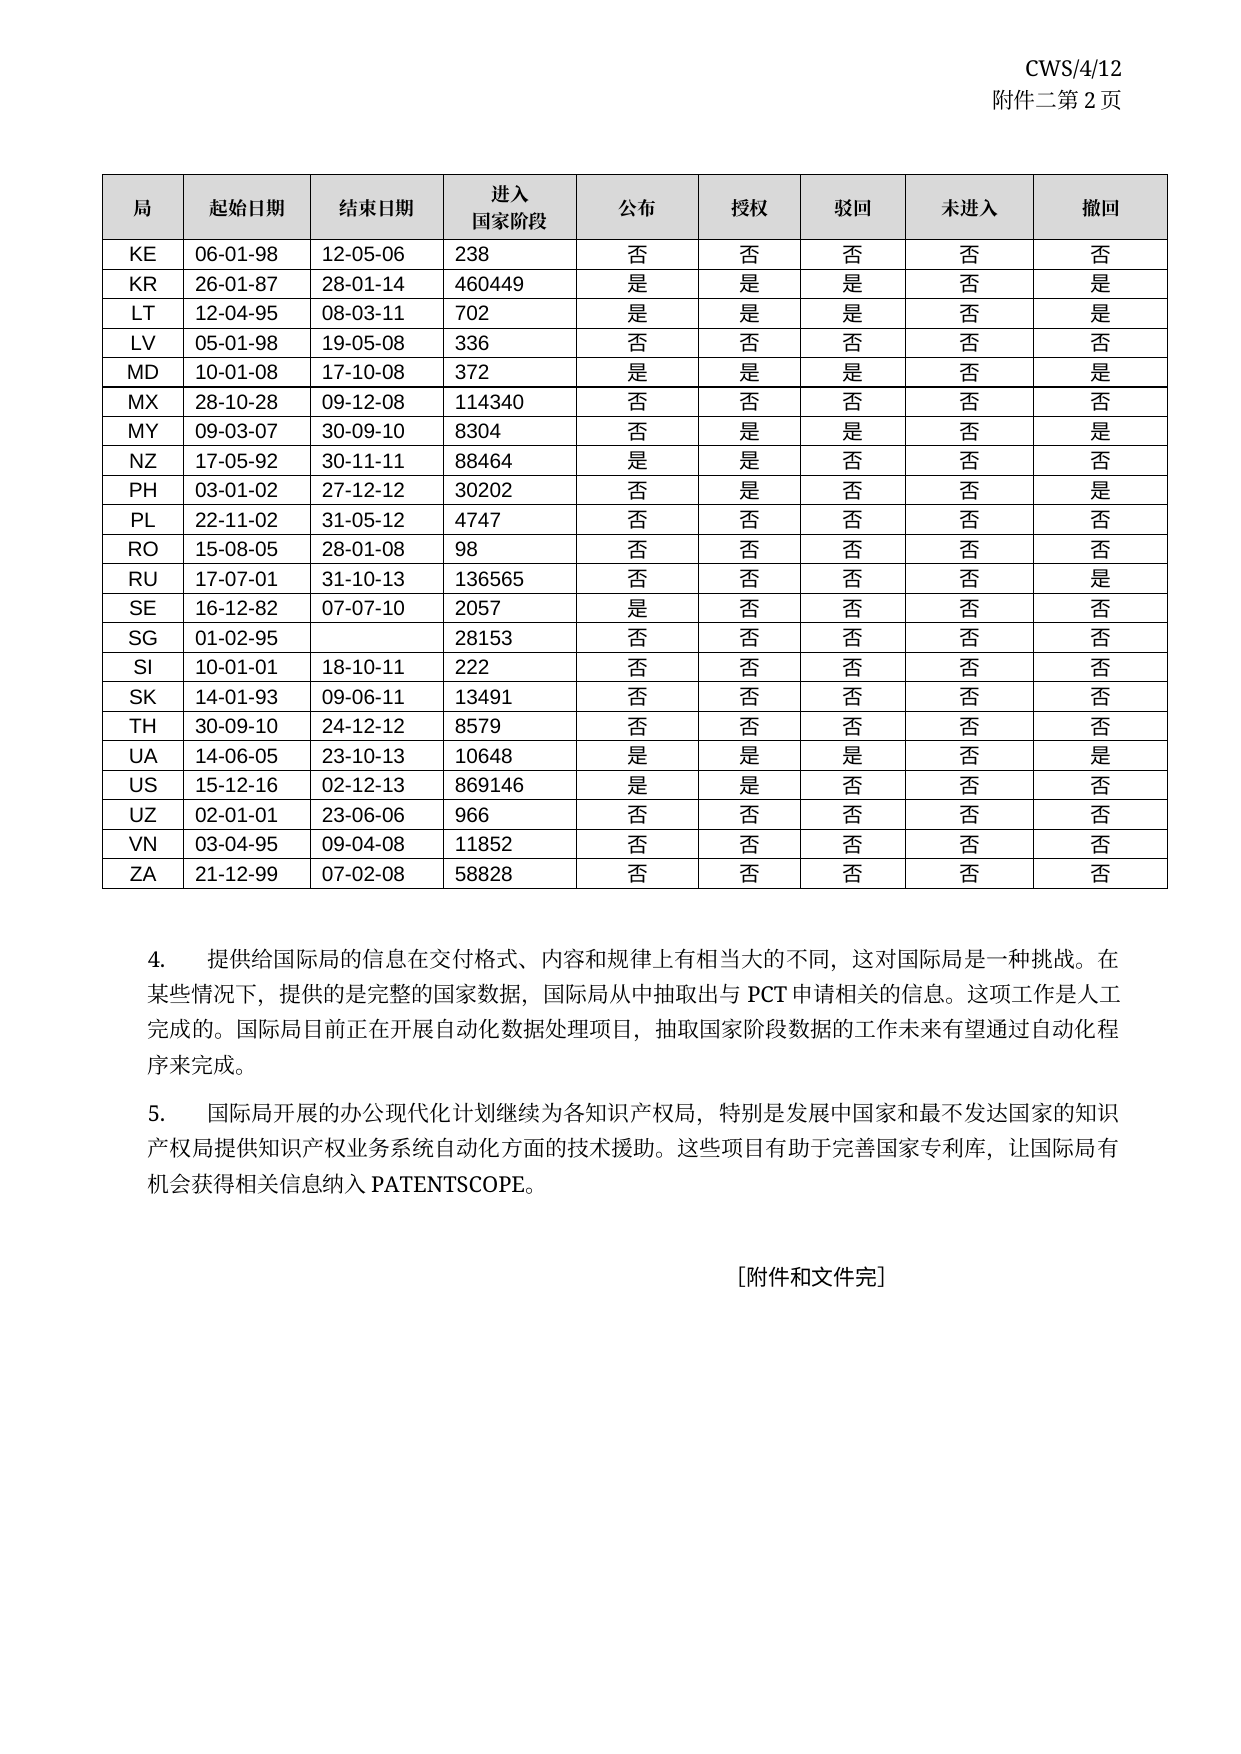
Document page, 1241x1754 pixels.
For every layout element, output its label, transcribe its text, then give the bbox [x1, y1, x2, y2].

table_header 公布 [577, 175, 698, 239]
table_cell 是 [1034, 564, 1167, 593]
table_cell 是 [699, 741, 800, 770]
table_cell 18-10-11 [311, 653, 443, 681]
table_cell 否 [801, 388, 905, 416]
table_cell 是 [699, 299, 800, 327]
table_cell 2057 [444, 594, 576, 622]
table_cell 是 [1034, 476, 1167, 504]
table_cell KE [103, 240, 183, 268]
table_cell 30202 [444, 476, 576, 504]
table_cell 否 [1034, 505, 1167, 534]
table_cell 98 [444, 535, 576, 563]
table_cell 否 [801, 682, 905, 711]
table_cell 13491 [444, 682, 576, 711]
table_cell 是 [801, 741, 905, 770]
table_cell 否 [906, 800, 1033, 829]
table_cell 4747 [444, 505, 576, 534]
table_cell 是 [577, 358, 698, 386]
table_cell 否 [906, 859, 1033, 888]
table_cell LT [103, 299, 183, 327]
table_cell PH [103, 476, 183, 504]
table_cell 否 [906, 299, 1033, 327]
table_cell 17-07-01 [184, 564, 310, 593]
table_cell 否 [1034, 653, 1167, 681]
table_cell 否 [577, 800, 698, 829]
table_cell 否 [699, 505, 800, 534]
table_cell 否 [577, 505, 698, 534]
table_cell 否 [699, 859, 800, 888]
table_cell 114340 [444, 388, 576, 416]
table_cell 否 [906, 446, 1033, 475]
table_cell 否 [1034, 446, 1167, 475]
table_cell 58828 [444, 859, 576, 888]
table_cell 是 [577, 771, 698, 799]
table_cell 21-12-99 [184, 859, 310, 888]
table_cell 是 [1034, 270, 1167, 298]
table_cell 09-04-08 [311, 830, 443, 858]
table_cell 14-06-05 [184, 741, 310, 770]
table_cell 否 [577, 329, 698, 357]
table_cell 否 [906, 564, 1033, 593]
table_cell 09-12-08 [311, 388, 443, 416]
table_cell 否 [1034, 682, 1167, 711]
table_cell 否 [906, 594, 1033, 622]
table_cell 24-12-12 [311, 712, 443, 740]
table_cell 否 [906, 682, 1033, 711]
table_header 局 [103, 175, 183, 239]
table_cell 28153 [444, 623, 576, 652]
table_cell 03-01-02 [184, 476, 310, 504]
table_cell 否 [699, 830, 800, 858]
text ［附件和文件完］ [724, 1260, 1122, 1292]
table_cell MY [103, 417, 183, 445]
table_cell 否 [1034, 535, 1167, 563]
table_cell 10-01-01 [184, 653, 310, 681]
table_cell ZA [103, 859, 183, 888]
table_cell 否 [699, 329, 800, 357]
table_cell 否 [699, 682, 800, 711]
table_cell RU [103, 564, 183, 593]
table_cell 否 [906, 535, 1033, 563]
table_cell RO [103, 535, 183, 563]
table_cell 28-01-08 [311, 535, 443, 563]
table_cell PL [103, 505, 183, 534]
table_cell 是 [1034, 358, 1167, 386]
table_cell 88464 [444, 446, 576, 475]
table_cell 是 [699, 417, 800, 445]
table_cell 否 [801, 240, 905, 268]
table_cell 是 [801, 358, 905, 386]
table_cell 28-01-14 [311, 270, 443, 298]
table_cell 否 [801, 712, 905, 740]
table_cell 30-09-10 [184, 712, 310, 740]
table_cell 否 [699, 535, 800, 563]
table_cell SK [103, 682, 183, 711]
table_cell 否 [906, 240, 1033, 268]
table_cell 否 [801, 771, 905, 799]
table_cell 否 [801, 564, 905, 593]
table_cell MX [103, 388, 183, 416]
table_cell 否 [906, 505, 1033, 534]
table_cell 是 [1034, 741, 1167, 770]
table_cell 是 [801, 417, 905, 445]
table_cell 27-12-12 [311, 476, 443, 504]
table_cell 否 [699, 240, 800, 268]
table_cell 23-06-06 [311, 800, 443, 829]
table_cell 869146 [444, 771, 576, 799]
table_cell 否 [906, 771, 1033, 799]
table_cell 否 [906, 623, 1033, 652]
table_cell 否 [801, 505, 905, 534]
table_cell 否 [577, 564, 698, 593]
table_cell 702 [444, 299, 576, 327]
table_cell 否 [906, 653, 1033, 681]
table_cell 否 [1034, 800, 1167, 829]
table_cell 否 [577, 830, 698, 858]
table_cell KR [103, 270, 183, 298]
table_cell 否 [906, 712, 1033, 740]
table_cell SI [103, 653, 183, 681]
table_cell 否 [577, 623, 698, 652]
table_cell NZ [103, 446, 183, 475]
table_cell 26-01-87 [184, 270, 310, 298]
table_cell 否 [906, 329, 1033, 357]
table_cell 07-07-10 [311, 594, 443, 622]
table_cell 否 [906, 270, 1033, 298]
table_cell 是 [699, 270, 800, 298]
table_cell 03-04-95 [184, 830, 310, 858]
table_cell 否 [699, 388, 800, 416]
table_cell 否 [1034, 830, 1167, 858]
table_cell 否 [906, 741, 1033, 770]
table_cell 是 [577, 270, 698, 298]
table_cell 否 [577, 535, 698, 563]
table_cell 是 [801, 299, 905, 327]
table_cell [311, 623, 443, 652]
table_cell 否 [577, 712, 698, 740]
table_cell 31-05-12 [311, 505, 443, 534]
table_header 授权 [699, 175, 800, 239]
table_cell US [103, 771, 183, 799]
table_cell 否 [577, 682, 698, 711]
table_cell 02-12-13 [311, 771, 443, 799]
table_cell 否 [906, 388, 1033, 416]
table_cell 22-11-02 [184, 505, 310, 534]
table_cell 238 [444, 240, 576, 268]
table_cell 460449 [444, 270, 576, 298]
table_cell 否 [1034, 712, 1167, 740]
table_cell 否 [801, 535, 905, 563]
table_cell 8579 [444, 712, 576, 740]
table_cell 372 [444, 358, 576, 386]
table_cell 否 [801, 800, 905, 829]
table_cell LV [103, 329, 183, 357]
table_cell 否 [906, 358, 1033, 386]
table_cell 31-10-13 [311, 564, 443, 593]
table_cell 否 [801, 859, 905, 888]
table_header 未进入 [906, 175, 1033, 239]
table_cell 是 [699, 446, 800, 475]
table_cell 是 [577, 741, 698, 770]
table_header 撤回 [1034, 175, 1167, 239]
table_cell 15-12-16 [184, 771, 310, 799]
table_cell 12-04-95 [184, 299, 310, 327]
table_cell 否 [577, 653, 698, 681]
table_cell 是 [801, 270, 905, 298]
table_cell 否 [577, 417, 698, 445]
table_cell 336 [444, 329, 576, 357]
table_cell SG [103, 623, 183, 652]
table_cell 05-01-98 [184, 329, 310, 357]
table_header 起始日期 [184, 175, 310, 239]
table_cell 是 [699, 476, 800, 504]
table_cell 否 [1034, 240, 1167, 268]
table_cell 966 [444, 800, 576, 829]
table_cell UA [103, 741, 183, 770]
table_cell 否 [801, 623, 905, 652]
table_cell 是 [577, 299, 698, 327]
table_cell 是 [699, 358, 800, 386]
table_cell UZ [103, 800, 183, 829]
table_cell 否 [699, 564, 800, 593]
table_cell 30-09-10 [311, 417, 443, 445]
table_cell 19-05-08 [311, 329, 443, 357]
table_cell 否 [906, 417, 1033, 445]
table_cell 11852 [444, 830, 576, 858]
table_header 进入 国家阶段 [444, 175, 576, 239]
table_cell 否 [699, 653, 800, 681]
text 国际局开展的办公现代化计划继续为各知识产权局，特别是发展中国家和最不发达国家的知识产权局提供知识产权业务系统自动化方面的技术援助。这些项目有助于完善国家专利库，让国际局有机会获得相关信息纳入PATENTSCOPE。 [148, 1092, 1122, 1198]
table_cell 否 [801, 830, 905, 858]
table_cell 12-05-06 [311, 240, 443, 268]
table_cell 222 [444, 653, 576, 681]
table_cell 否 [801, 594, 905, 622]
table_cell VN [103, 830, 183, 858]
table_cell 06-01-98 [184, 240, 310, 268]
table_cell 否 [699, 800, 800, 829]
table_cell 否 [801, 446, 905, 475]
table_cell 15-08-05 [184, 535, 310, 563]
table_cell 否 [577, 476, 698, 504]
table_cell 28-10-28 [184, 388, 310, 416]
table_cell 否 [1034, 594, 1167, 622]
table_cell 否 [1034, 329, 1167, 357]
table_header 驳回 [801, 175, 905, 239]
table_cell 否 [1034, 859, 1167, 888]
table_cell 09-06-11 [311, 682, 443, 711]
table_cell 否 [1034, 623, 1167, 652]
table_cell 是 [1034, 299, 1167, 327]
table_cell 8304 [444, 417, 576, 445]
table_cell MD [103, 358, 183, 386]
table_cell 否 [699, 712, 800, 740]
table_cell 否 [577, 388, 698, 416]
table_cell 23-10-13 [311, 741, 443, 770]
table_cell 10-01-08 [184, 358, 310, 386]
table_cell 否 [1034, 388, 1167, 416]
table_cell 否 [906, 830, 1033, 858]
table_cell TH [103, 712, 183, 740]
table_cell 14-01-93 [184, 682, 310, 711]
table_cell 否 [801, 329, 905, 357]
table_cell 30-11-11 [311, 446, 443, 475]
table_cell 否 [699, 623, 800, 652]
table_cell 136565 [444, 564, 576, 593]
table_cell 是 [577, 594, 698, 622]
table_cell 否 [699, 594, 800, 622]
table_cell 16-12-82 [184, 594, 310, 622]
table_cell 10648 [444, 741, 576, 770]
table_cell 否 [577, 240, 698, 268]
table_cell 是 [699, 771, 800, 799]
table_cell 是 [1034, 417, 1167, 445]
table_cell 否 [577, 859, 698, 888]
table_cell 08-03-11 [311, 299, 443, 327]
table_header 结束日期 [311, 175, 443, 239]
text 提供给国际局的信息在交付格式、内容和规律上有相当大的不同，这对国际局是一种挑战。在某些情况下，提供的是完整的国家数据，国际局从中抽取出与PCT申请相关的信息。这项工作是人工完成的。国际局目前正在开展自动化数据处理项目，抽取国家阶段数据的工作未来有望通过自动化程序来完成。 [148, 938, 1122, 1079]
table_cell 否 [801, 476, 905, 504]
table_cell 07-02-08 [311, 859, 443, 888]
table_cell 否 [906, 476, 1033, 504]
table_cell 09-03-07 [184, 417, 310, 445]
table_cell 否 [801, 653, 905, 681]
table_cell 17-05-92 [184, 446, 310, 475]
table_cell SE [103, 594, 183, 622]
table_cell 17-10-08 [311, 358, 443, 386]
table_cell 是 [577, 446, 698, 475]
table_cell 01-02-95 [184, 623, 310, 652]
table_cell 02-01-01 [184, 800, 310, 829]
table_cell 否 [1034, 771, 1167, 799]
